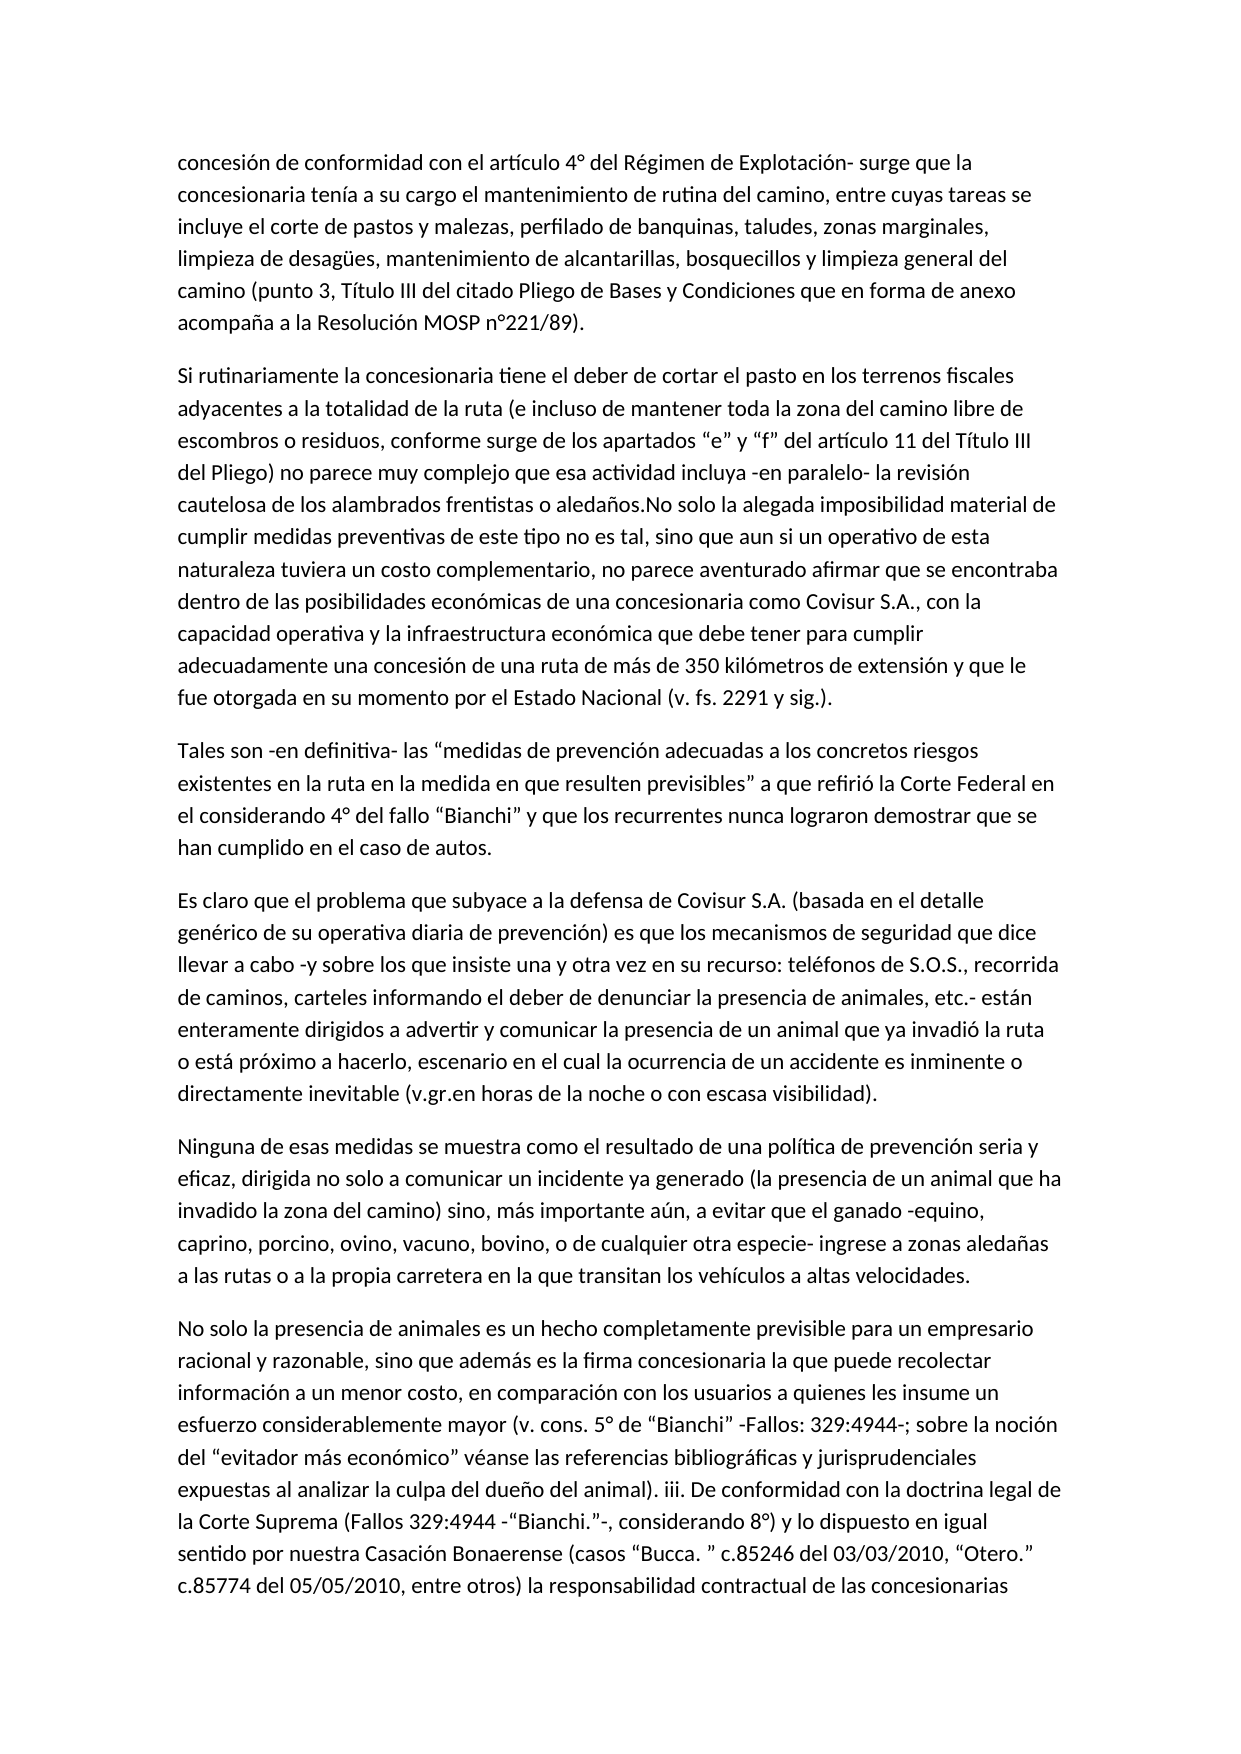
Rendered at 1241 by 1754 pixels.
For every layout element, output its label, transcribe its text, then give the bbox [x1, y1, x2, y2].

text Ninguna de esas medidas se muestra como el resultado de una política de prevención seria y eficaz, dirigida no solo a comunicar un incidente ya generado (la presencia de un animal que ha invadido la zona del camino) sino, más importante aún, a evitar que el ganado -equino, caprino, porcino, ovino, vacuno, bovino, o de cualquier otra especie- ingrese a zonas aledañas a las rutas o a la propia carretera en la que transitan los vehículos a altas velocidades. [177, 1132, 1063, 1289]
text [177, 1314, 1063, 1599]
text Si rutinariamente la concesionaria tiene el deber de cortar el pasto en los terrenos fiscales adyacentes a la totalidad de la ruta (e incluso de mantener toda la zona del camino libre de escombros o residuos, conforme surge de los apartados “e” y “f” del artículo 11 del Título III del Pliego) no parece muy complejo que esa actividad incluya -en paralelo- la revisión cautelosa de los alambrados frentistas o aledaños.No solo la alegada imposibilidad material de cumplir medidas preventivas de este tipo no es tal, sino que aun si un operativo de esta naturaleza tuviera un costo complementario, no parece aventurado afirmar que se encontraba dentro de las posibilidades económicas de una concesionaria como Covisur S.A., con la capacidad operativa y la infraestructura económica que debe tener para cumplir adecuadamente una concesión de una ruta de más de 350 kilómetros de extensión y que le fue otorgada en su momento por el Estado Nacional (v. fs. 2291 y sig.). [177, 362, 1063, 711]
text Tales son -en definitiva- las “medidas de prevención adecuadas a los concretos riesgos existentes en la ruta en la medida en que resulten previsibles” a que refirió la Corte Federal en el considerando 4° del fallo “Bianchi” y que los recurrentes nunca lograron demostrar que se han cumplido en el caso de autos. [177, 736, 1063, 861]
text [177, 148, 1063, 337]
text Es claro que el problema que subyace a la defensa de Covisur S.A. (basada en el detalle genérico de su operativa diaria de prevención) es que los mecanismos de seguridad que dice llevar a cabo -y sobre los que insiste una y otra vez en su recurso: teléfonos de S.O.S., recorrida de caminos, carteles informando el deber de denunciar la presencia de animales, etc.- están enteramente dirigidos a advertir y comunicar la presencia de un animal que ya invadió la ruta o está próximo a hacerlo, escenario en el cual la ocurrencia de un accidente es inminente o directamente inevitable (v.gr.en horas de la noche o con escasa visibilidad). [177, 886, 1063, 1107]
